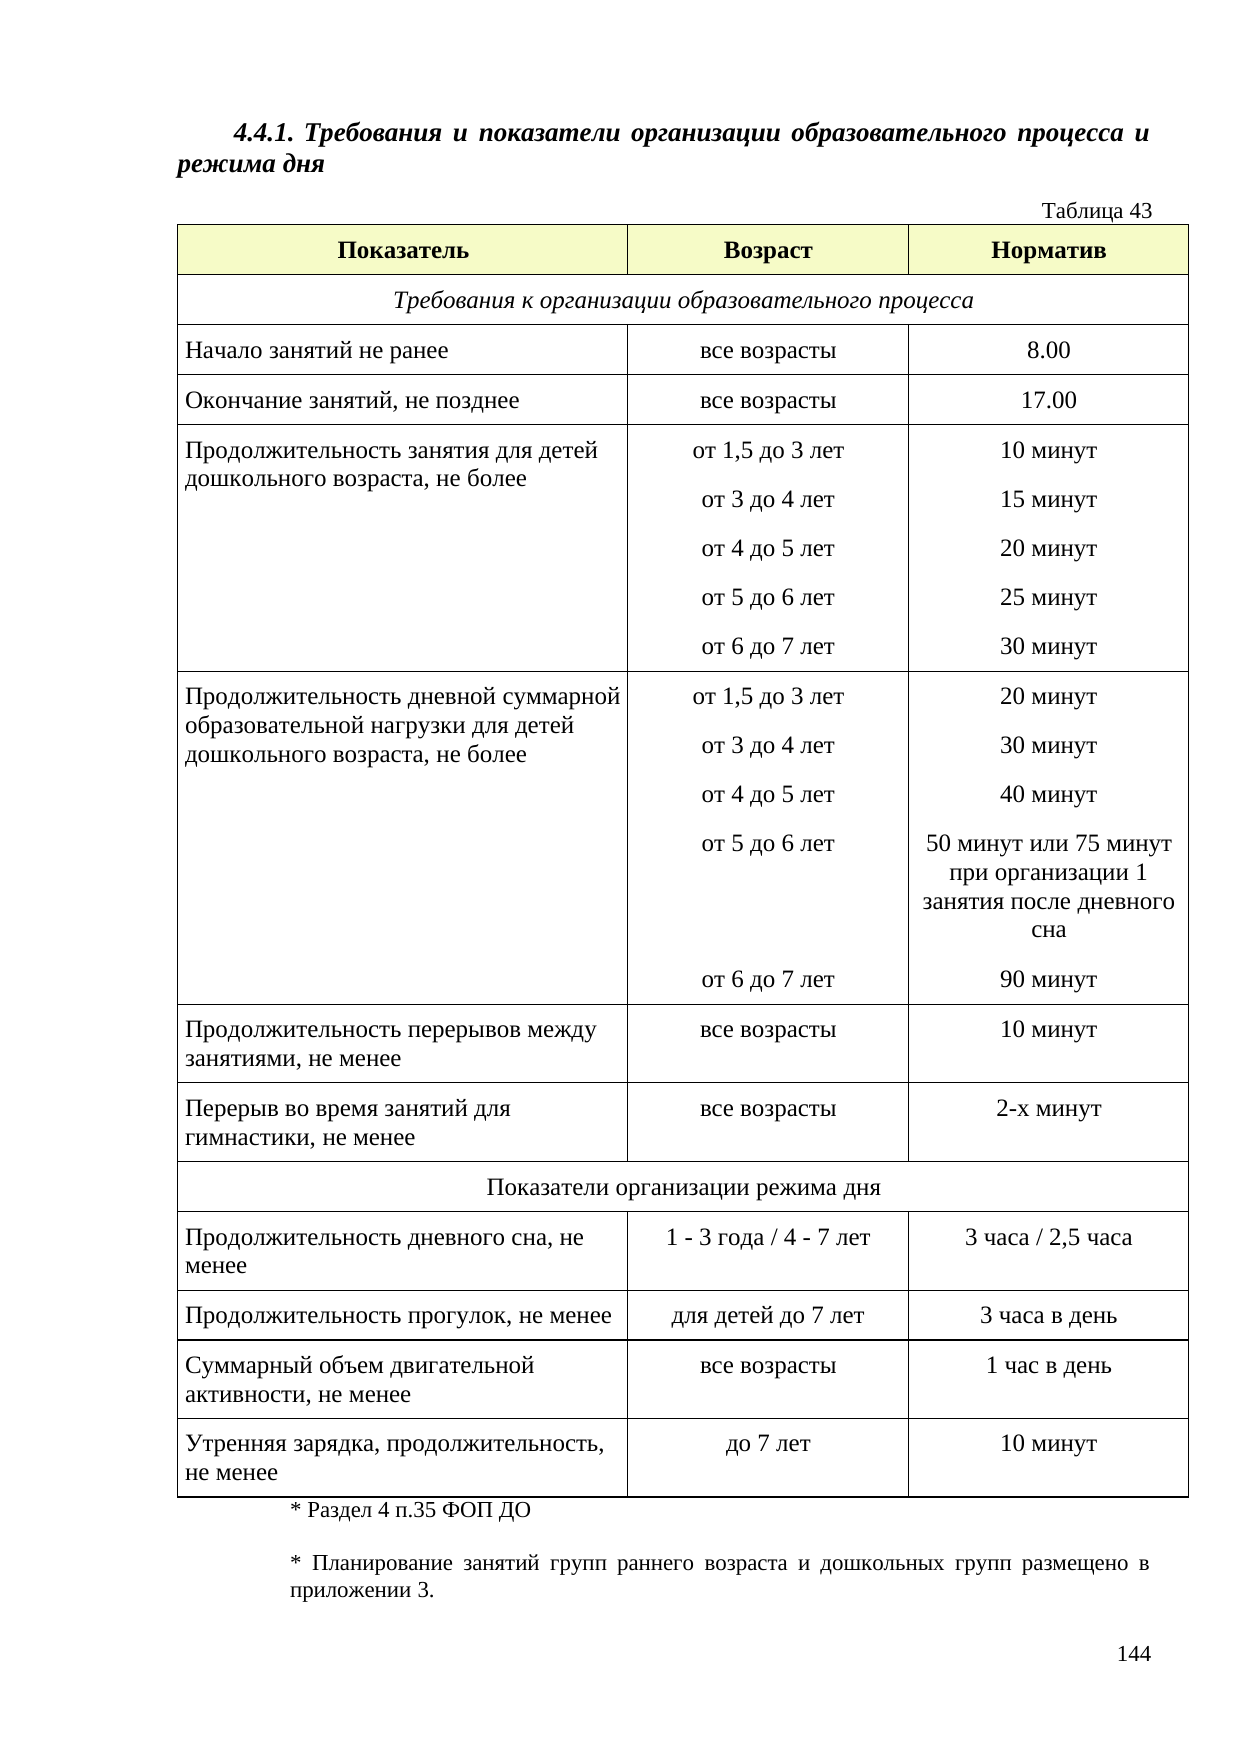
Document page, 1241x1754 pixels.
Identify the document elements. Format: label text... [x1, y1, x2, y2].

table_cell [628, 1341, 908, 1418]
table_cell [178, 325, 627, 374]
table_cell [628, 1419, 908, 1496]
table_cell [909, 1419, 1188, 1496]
text Таблица 43 [177, 197, 1152, 223]
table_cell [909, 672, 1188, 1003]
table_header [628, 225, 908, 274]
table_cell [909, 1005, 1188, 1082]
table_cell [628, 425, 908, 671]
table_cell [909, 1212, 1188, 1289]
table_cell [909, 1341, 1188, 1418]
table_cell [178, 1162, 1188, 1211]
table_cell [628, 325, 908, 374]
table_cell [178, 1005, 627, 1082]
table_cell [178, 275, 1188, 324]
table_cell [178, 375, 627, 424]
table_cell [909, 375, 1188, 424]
list Раздел 4 п.35 ФОП ДО [290, 1497, 1221, 1523]
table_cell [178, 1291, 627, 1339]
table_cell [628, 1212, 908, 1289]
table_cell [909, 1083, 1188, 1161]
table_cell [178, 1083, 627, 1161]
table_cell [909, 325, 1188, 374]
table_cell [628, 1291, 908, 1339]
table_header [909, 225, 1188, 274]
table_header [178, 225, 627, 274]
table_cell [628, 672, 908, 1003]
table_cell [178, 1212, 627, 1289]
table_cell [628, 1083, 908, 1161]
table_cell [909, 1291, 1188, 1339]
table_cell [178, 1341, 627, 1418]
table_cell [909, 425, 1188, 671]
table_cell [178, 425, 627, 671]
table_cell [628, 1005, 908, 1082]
list Планирование занятий групп раннего возраста и дошкольных групп размещено в приложении 3. [290, 1549, 1152, 1602]
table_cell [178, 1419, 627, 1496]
subtitle Требования и показатели организации образовательного процесса и режима дня [177, 116, 1152, 178]
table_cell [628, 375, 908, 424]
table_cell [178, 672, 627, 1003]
